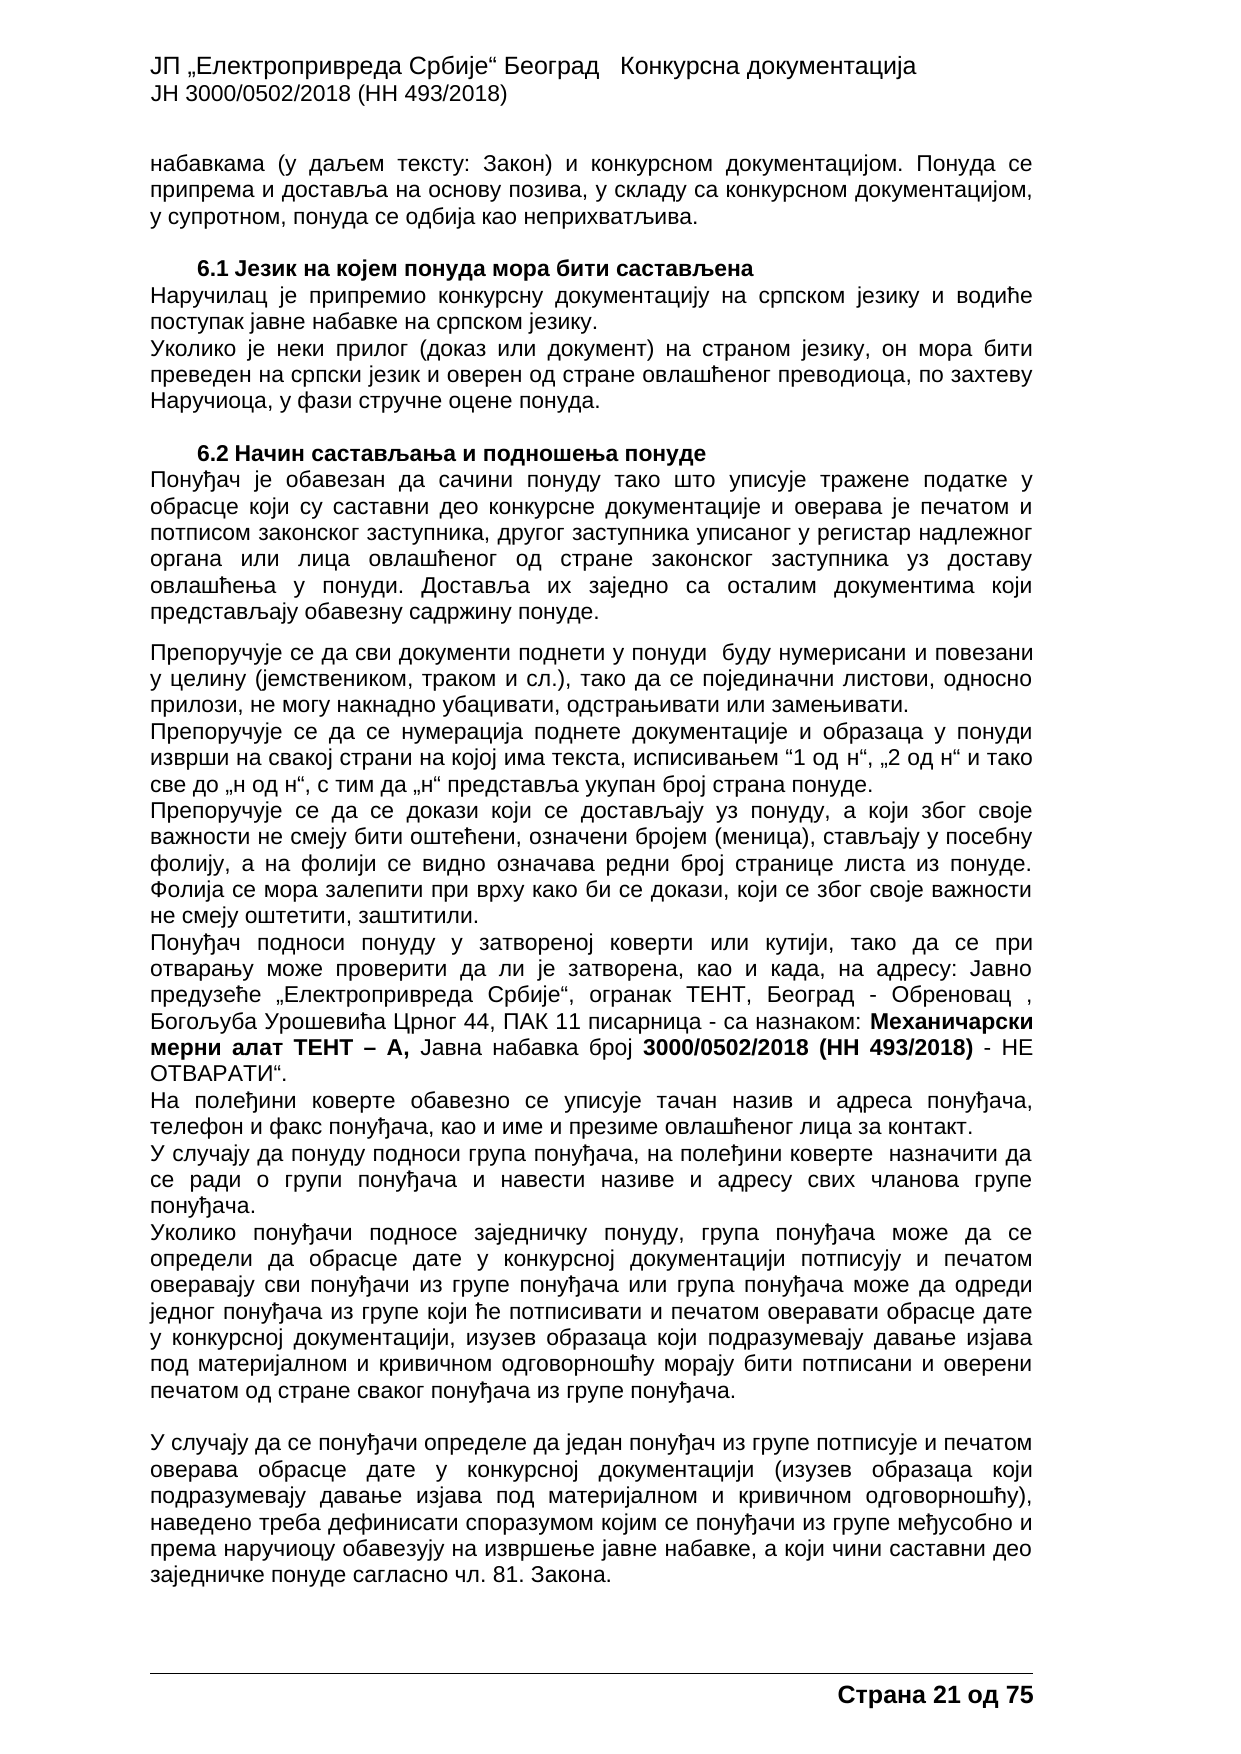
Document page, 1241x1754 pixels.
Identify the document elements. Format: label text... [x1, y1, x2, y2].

text У случају да се понуђачи определе да један понуђач из групе потписује и печатом оверава обрасце дате у конкурсној документацији (изузев образаца који подразумевају давање изјава под материјалном и кривичном одговорношћу), наведено треба дефинисати споразумом којим се понуђачи из групе међусобно и према наручиоцу обавезују на извршење јавне набавке, а који чини саставни део заједничке понуде сагласно чл. 81. Закона. [150, 1429, 1033, 1587]
text На полеђини коверте обавезно се уписује тачан назив и адреса понуђача, телефон и факс понуђача, као и име и презиме овлашћеног лица за контакт. [150, 1087, 1033, 1139]
text Наручилац је припремио конкурсну документацију на српском језику и водиће поступак јавне набавке на српском језику. [150, 282, 1033, 334]
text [150, 150, 1033, 229]
text Препоручује се да се докази који се достављају уз понуду, а који због своје важности не смеју бити оштећени, означени бројем (меница), стављају у посебну фолију, а на фолији се видно означава редни број странице листа из понуде. Фолија се мора залепити при врху како би се докази, који се због своје важности не смеју оштетити, заштитили. [150, 797, 1033, 929]
list Начин састављања и подношења понуде [197, 440, 1033, 466]
text Понуђач је обавезан да сачини понуду тако што уписује тражене податке у обрасце који су саставни део конкурсне документације и оверава је печатом и потписом законског заступника, другог заступника уписаног у регистар надлежног органа или лица овлашћеног од стране законског заступника уз доставу овлашћења у понуди. Доставља их заједно са осталим документима који представљају обавезну садржину понуде. [150, 466, 1033, 624]
text Препоручује се да се нумерација поднете документације и образаца у понуди изврши на свакоj страни на којој има текста, исписивањем “1 од н“, „2 од н“ и тако све до „н од н“, с тим да „н“ представља укупан број страна понуде. [150, 718, 1033, 797]
text Препоручује се да сви документи поднети у понуди буду нумерисани и повезани у целину (јемствеником, траком и сл.), тако да се појединачни листови, односно прилози, не могу накнадно убацивати, одстрањивати или замењивати. [150, 639, 1033, 718]
list Језик на којем понуда мора бити састављена [197, 255, 1033, 282]
text Уколико је неки прилог (доказ или документ) на страном језику, он мора бити преведен на српски језик и оверен од стране овлашћеног преводиоца, по захтеву Наручиоца, у фази стручне оцене понуда. [150, 334, 1033, 413]
text Понуђач подноси понуду у затвореној коверти или кутији, тако да се при отварању може проверити да ли је затворена, као и када, на адресу: Јавно предузеће „Електропривреда Србије“, огранак ТЕНТ, Београд - Обреновац , Богољуба Урошевића Црног 44, ПАК 11 писарница - са назнаком: Механичарски мерни алат ТЕНТ – А, Јавна набавка број 3000/0502/2018 (НН 493/2018) - НЕ ОТВАРАТИ“. [150, 929, 1033, 1087]
text У случају да понуду подноси група понуђача, на полеђини коверте назначити да се ради о групи понуђача и навести називе и адресу свих чланова групе понуђача. [150, 1139, 1033, 1218]
text Уколико понуђачи подносе заједничку понуду, група понуђача може да се определи да обрасце дате у конкурсној документацији потписују и печатом оверавају сви понуђачи из групе понуђача или група понуђача може да одреди једног понуђача из групе који ће потписивати и печатом оверавати обрасце дате у конкурсној документацији, изузев образаца који подразумевају давање изјава под материјалном и кривичном одговорношћу морају бити потписани и оверени печатом од стране сваког понуђача из групе понуђача. [150, 1218, 1033, 1403]
